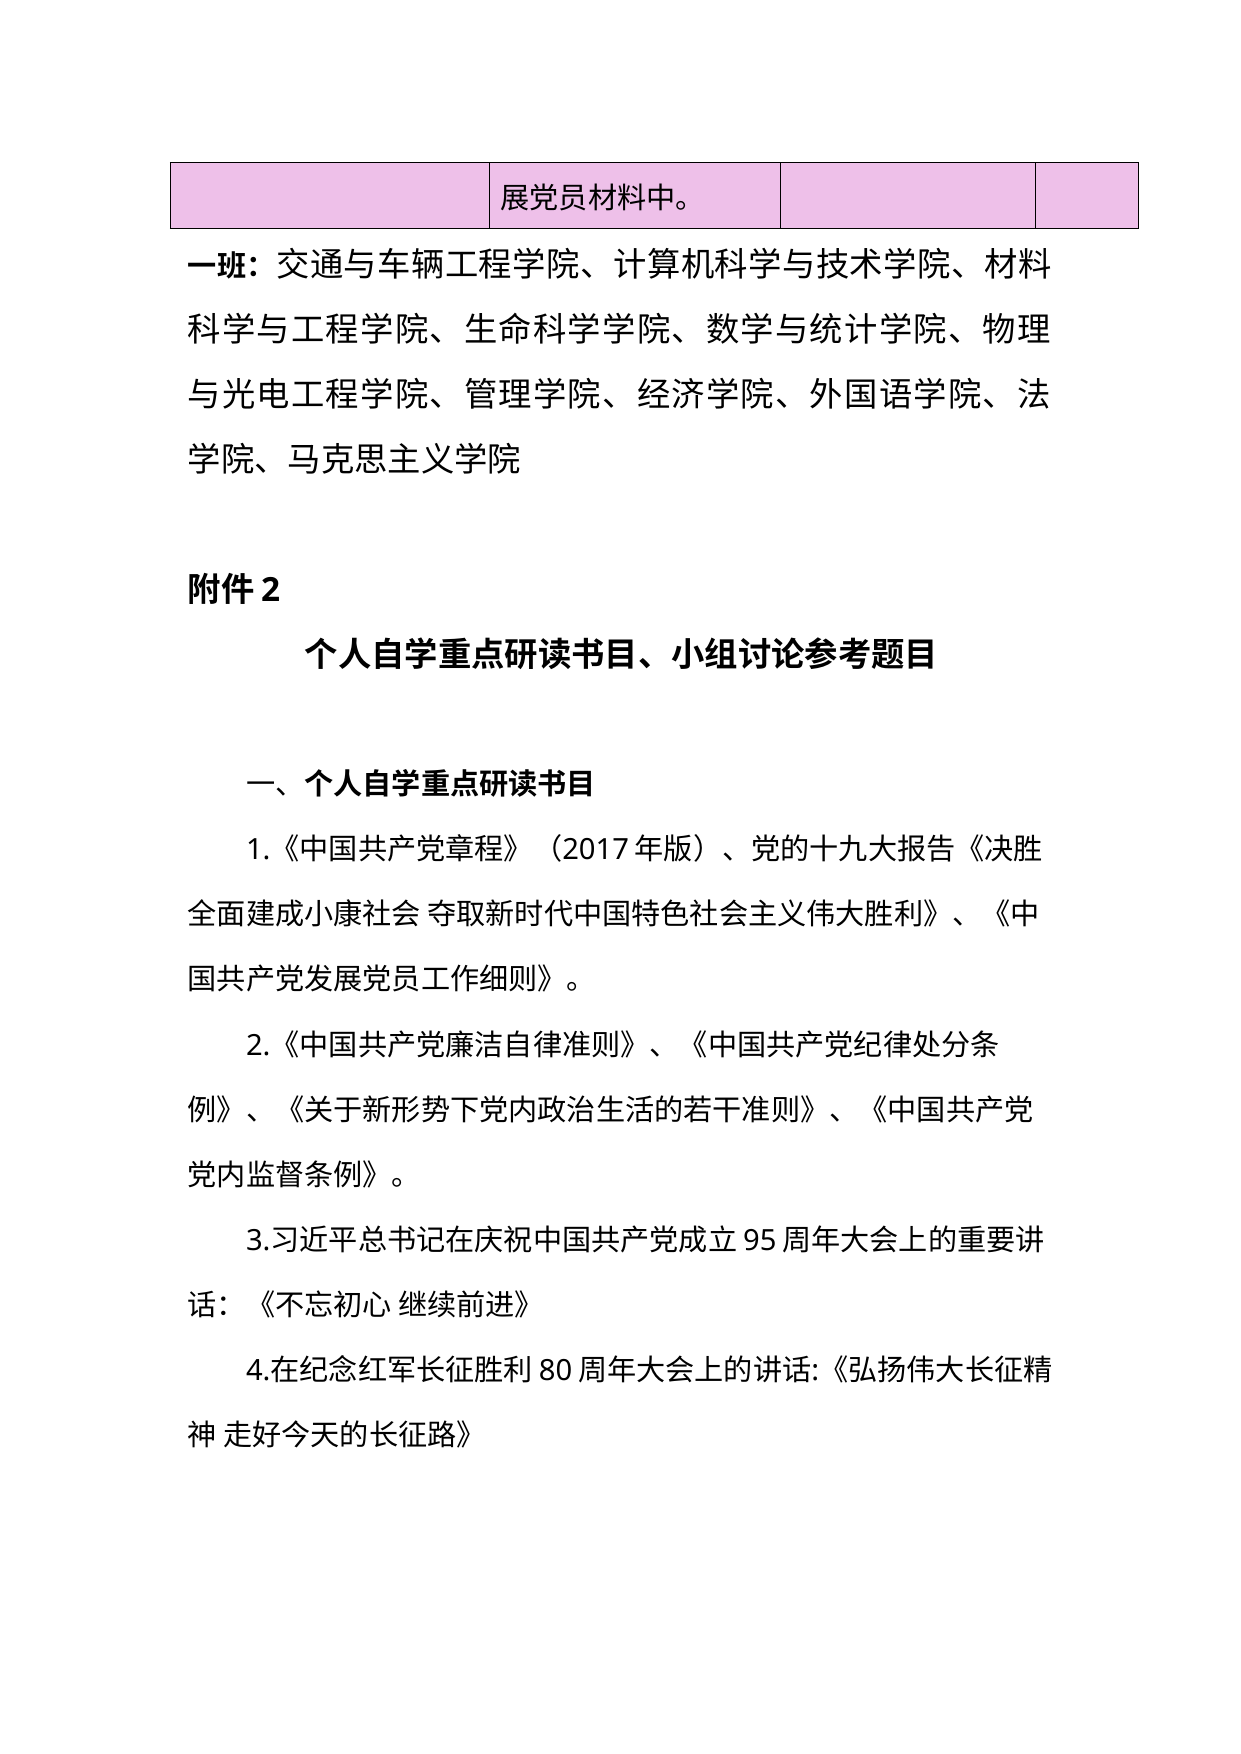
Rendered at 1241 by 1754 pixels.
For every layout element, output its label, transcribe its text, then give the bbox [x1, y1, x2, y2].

text 个人自学重点研读书目、小组讨论参考题目 [187, 619, 1053, 684]
text 1.《中国共产党章程》（2017年版）、党的十九大报告《决胜全面建成小康社会 夺取新时代中国特色社会主义伟大胜利》、《中国共产党发展党员工作细则》。 [187, 814, 1053, 1009]
text 4.在纪念红军长征胜利80周年大会上的讲话:《弘扬伟大长征精神 走好今天的长征路》 [187, 1335, 1053, 1465]
text 一、个人自学重点研读书目 [187, 749, 1053, 814]
text 2.《中国共产党廉洁自律准则》、《中国共产党纪律处分条例》、《关于新形势下党内政治生活的若干准则》、《中国共产党党内监督条例》。 [187, 1010, 1053, 1205]
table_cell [490, 163, 780, 228]
table_cell 负责人：常亚娜 [781, 163, 1035, 228]
table_cell [1036, 163, 1138, 228]
text 附件2 [187, 554, 1053, 619]
text 3.习近平总书记在庆祝中国共产党成立95周年大会上的重要讲话：《不忘初心 继续前进》 [187, 1205, 1053, 1335]
text 一班：交通与车辆工程学院、计算机科学与技术学院、材料科学与工程学院、生命科学学院、数学与统计学院、物理与光电工程学院、管理学院、经济学院、外国语学院、法学院、马克思主义学院 [187, 229, 1053, 489]
table_cell 5月10日之前 [171, 163, 489, 228]
